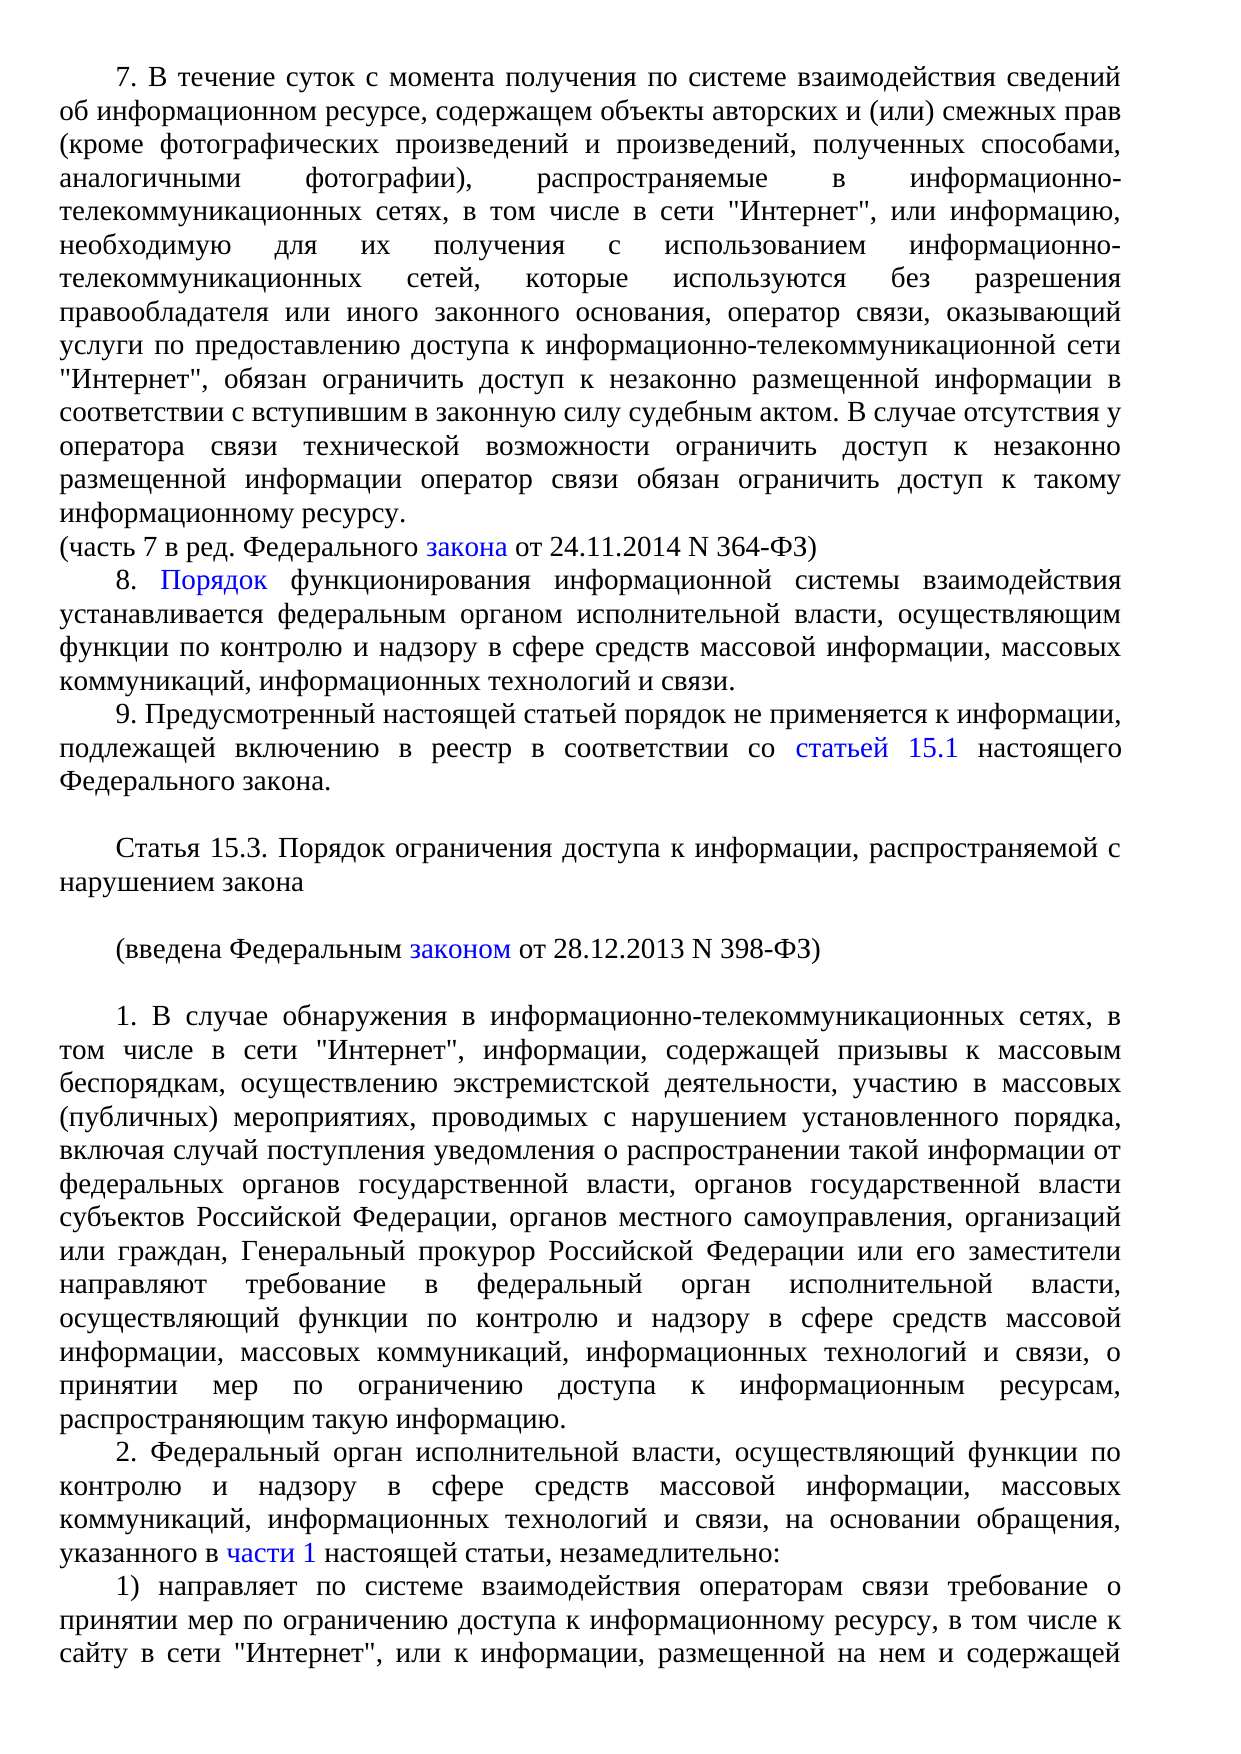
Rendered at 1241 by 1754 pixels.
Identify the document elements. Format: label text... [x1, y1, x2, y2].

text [59, 1568, 1122, 1669]
text (часть 7 в ред. Федерального закона от 24.11.2014 N 364-ФЗ) [59, 529, 1122, 562]
text (введена Федеральным законом от 28.12.2013 N 398-ФЗ) [59, 931, 1122, 965]
text 2. Федеральный орган исполнительной власти, осуществляющий функции по контролю и надзору в сфере средств массовой информации, массовых коммуникаций, информационных технологий и связи, на основании обращения, указанного в части 1 настоящей статьи, незамедлительно: [59, 1434, 1122, 1568]
text 1. В случае обнаружения в информационно-телекоммуникационных сетях, в том числе в сети "Интернет", информации, содержащей призывы к массовым беспорядкам, осуществлению экстремистской деятельности, участию в массовых (публичных) мероприятиях, проводимых с нарушением установленного порядка, включая случай поступления уведомления о распространении такой информации от федеральных органов государственной власти, органов государственной власти субъектов Российской Федерации, органов местного самоуправления, организаций или граждан, Генеральный прокурор Российской Федерации или его заместители направляют требование в федеральный орган исполнительной власти, осуществляющий функции по контролю и надзору в сфере средств массовой информации, массовых коммуникаций, информационных технологий и связи, о принятии мер по ограничению доступа к информационным ресурсам, распространяющим такую информацию. [59, 998, 1122, 1434]
text Статья 15.3. Порядок ограничения доступа к информации, распространяемой с нарушением закона [59, 831, 1122, 898]
text 9. Предусмотренный настоящей статьей порядок не применяется к информации, подлежащей включению в реестр в соответствии со статьей 15.1 настоящего Федерального закона. [59, 696, 1122, 797]
text 7. В течение суток с момента получения по системе взаимодействия сведений об информационном ресурсе, содержащем объекты авторских и (или) смежных прав (кроме фотографических произведений и произведений, полученных способами, аналогичными фотографии), распространяемые в информационно-телекоммуникационных сетях, в том числе в сети "Интернет", или информацию, необходимую для их получения с использованием информационно-телекоммуникационных сетей, которые используются без разрешения правообладателя или иного законного основания, оператор связи, оказывающий услуги по предоставлению доступа к информационно-телекоммуникационной сети "Интернет", обязан ограничить доступ к незаконно размещенной информации в соответствии с вступившим в законную силу судебным актом. В случае отсутствия у оператора связи технической возможности ограничить доступ к незаконно размещенной информации оператор связи обязан ограничить доступ к такому информационному ресурсу. [59, 59, 1122, 529]
text 8. Порядок функционирования информационной системы взаимодействия устанавливается федеральным органом исполнительной власти, осуществляющим функции по контролю и надзору в сфере средств массовой информации, массовых коммуникаций, информационных технологий и связи. [59, 562, 1122, 696]
